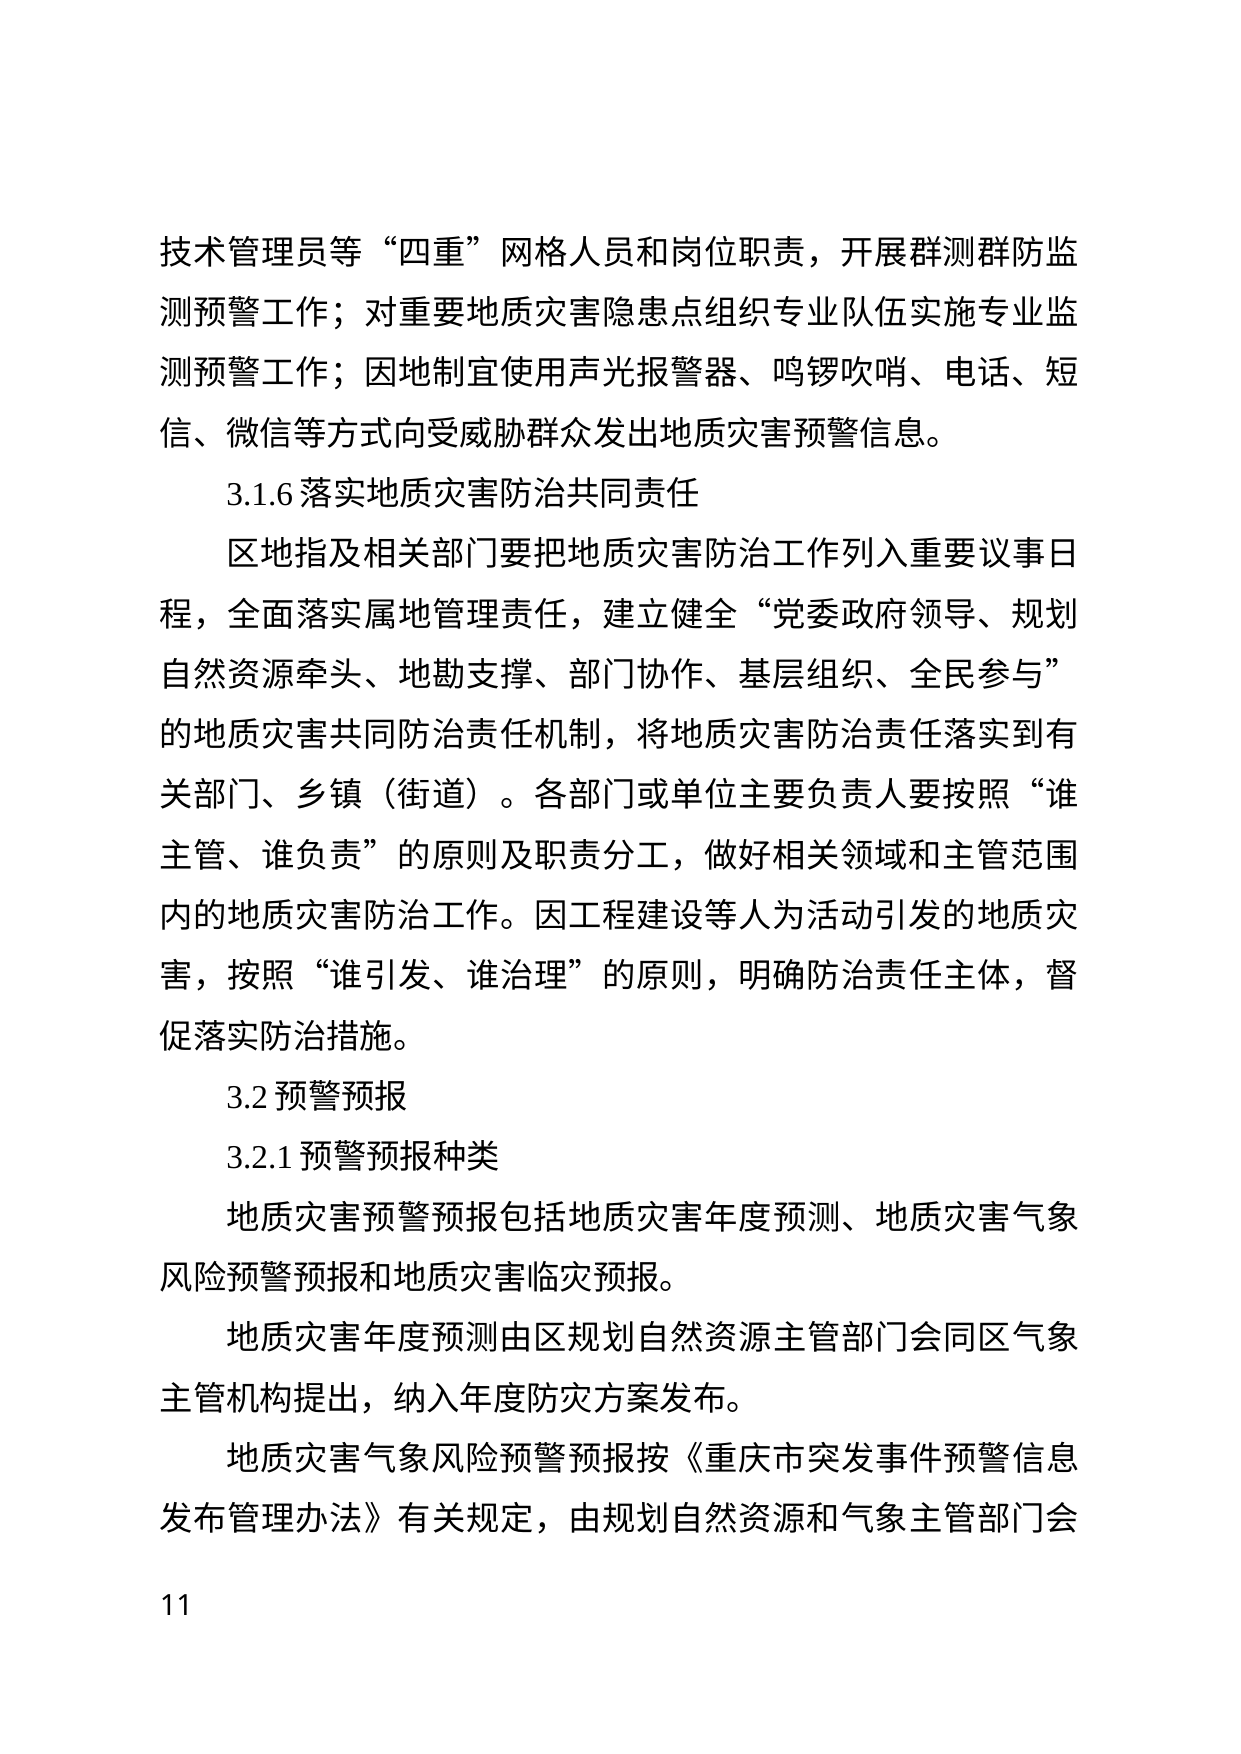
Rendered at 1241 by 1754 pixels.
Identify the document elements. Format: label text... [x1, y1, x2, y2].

subtitle 3.1.6落实地质灾害防治共同责任 [159, 461, 1081, 521]
subtitle 3.2预警预报 [159, 1064, 1081, 1124]
text 区地指及相关部门要把地质灾害防治工作列入重要议事日程，全面落实属地管理责任，建立健全“党委政府领导、规划自然资源牵头、地勘支撑、部门协作、基层组织、全民参与”的地质灾害共同防治责任机制，将地质灾害防治责任落实到有关部门、乡镇（街道）。各部门或单位主要负责人要按照“谁主管、谁负责”的原则及职责分工，做好相关领域和主管范围内的地质灾害防治工作。因工程建设等人为活动引发的地质灾害，按照“谁引发、谁治理”的原则，明确防治责任主体，督促落实防治措施。 [159, 521, 1081, 1064]
subtitle 3.2.1预警预报种类 [159, 1124, 1081, 1184]
text 地质灾害预警预报包括地质灾害年度预测、地质灾害气象风险预警预报和地质灾害临灾预报。 [159, 1184, 1081, 1305]
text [159, 1426, 1081, 1546]
text 地质灾害年度预测由区规划自然资源主管部门会同区气象主管机构提出，纳入年度防灾方案发布。 [159, 1305, 1081, 1426]
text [159, 219, 1081, 461]
